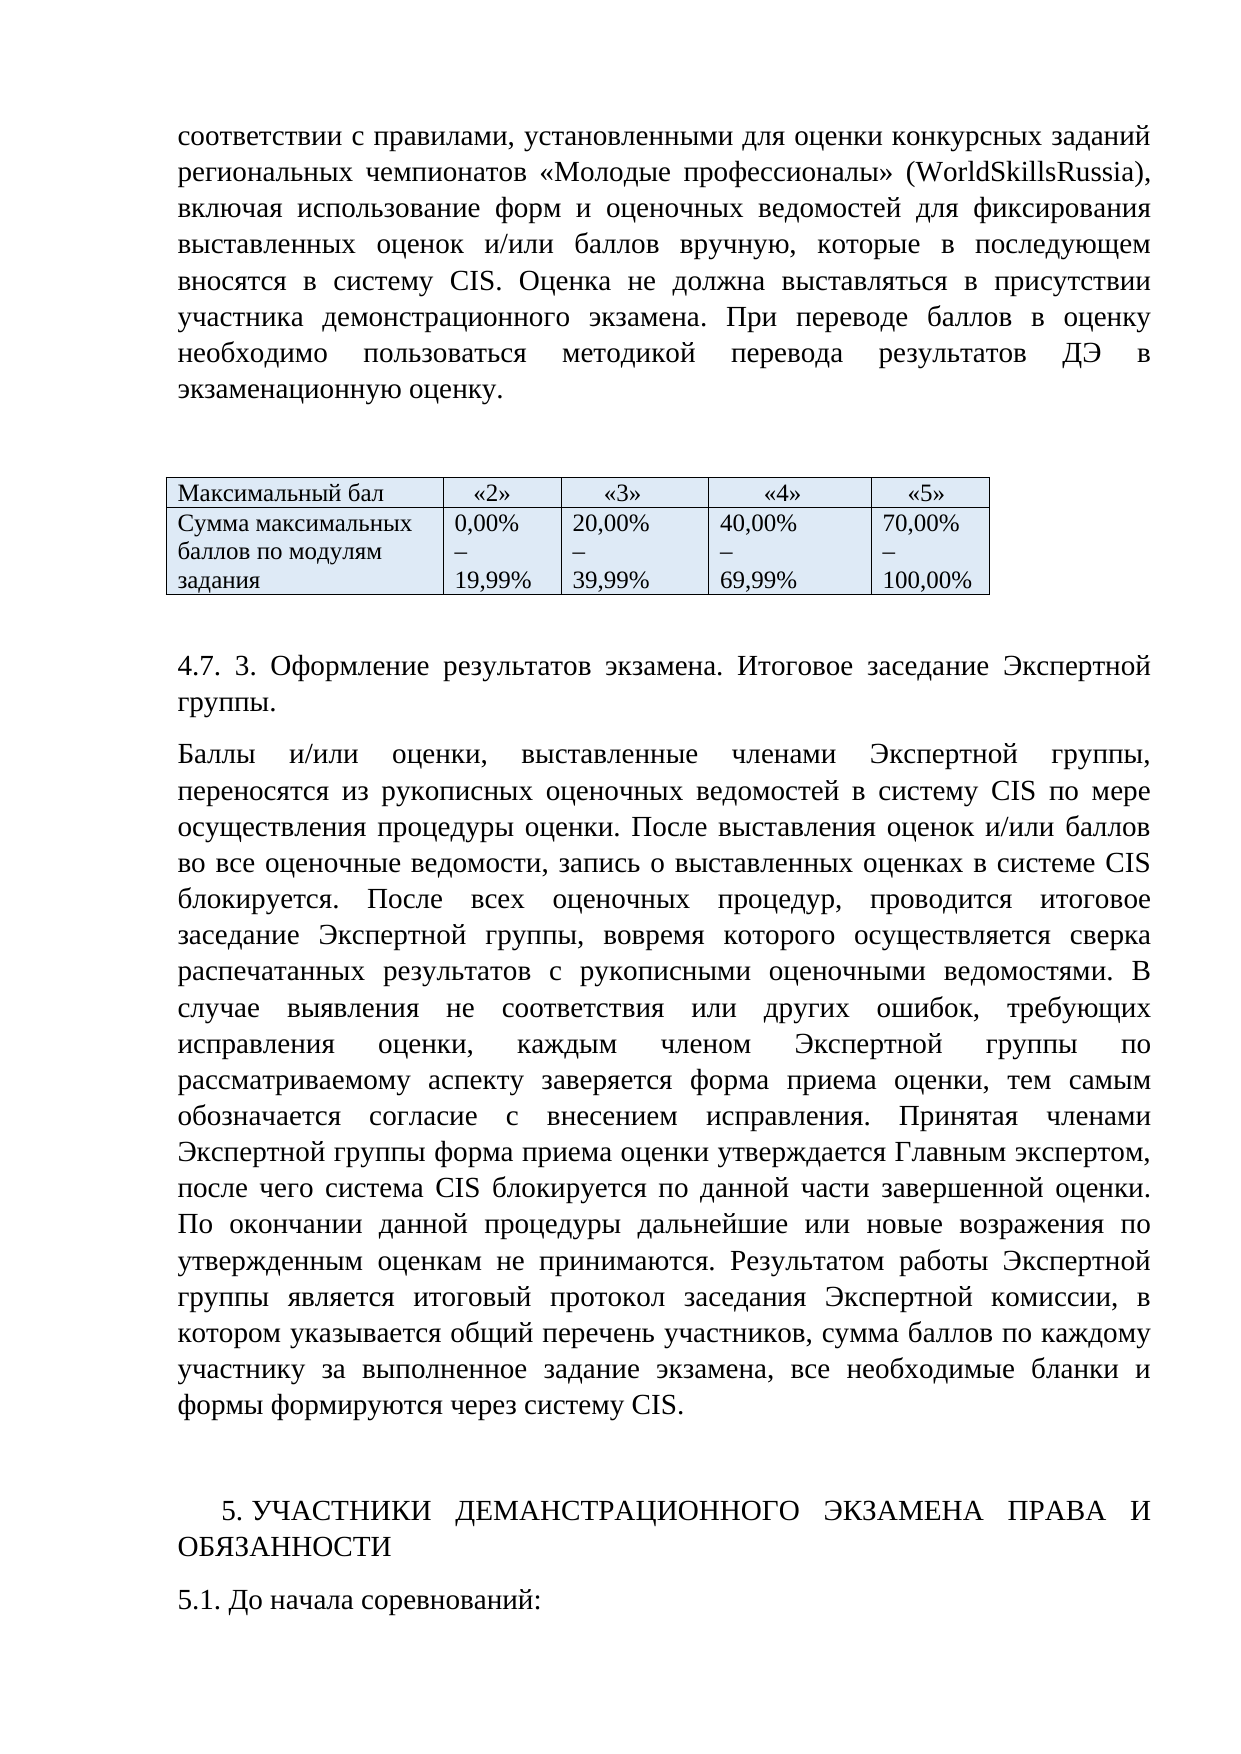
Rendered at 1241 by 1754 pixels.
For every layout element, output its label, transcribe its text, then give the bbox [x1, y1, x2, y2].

table_header «3» [562, 478, 708, 507]
table_header «5» [872, 478, 989, 507]
table_header Максимальный бал [167, 478, 443, 507]
text 5.1. До начала соревнований: [177, 1582, 1152, 1615]
table_header «4» [709, 478, 871, 507]
table_cell 70,00% – 100,00% [872, 508, 989, 594]
table_cell 0,00% – 19,99% [444, 508, 561, 594]
table_header «2» [444, 478, 561, 507]
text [177, 118, 1152, 405]
table_cell 20,00% – 39,99% [562, 508, 708, 594]
text 5. УЧАСТНИКИ ДЕМАНСТРАЦИОННОГО ЭКЗАМЕНА ПРАВА И ОБЯЗАННОСТИ [177, 1493, 1152, 1563]
text 4.7. 3. Оформление результатов экзамена. Итоговое заседание Экспертной группы. [177, 648, 1152, 717]
table_cell Сумма максимальных баллов по модулям задания [167, 508, 443, 594]
table_cell 40,00% – 69,99% [709, 508, 871, 594]
text Баллы и/или оценки, выставленные членами Экспертной группы, переносятся из рукописных оценочных ведомостей в систему CIS пo мере осуществления процедуры оценки. После выставления оценок и/или баллов во все оценочные ведомости, запись о выставленных оценках в системе CIS блокируется. После всех оценочных процедур, проводится итоговое заседание Экспертной группы, вовремя которого осуществляется сверка распечатанных результатов с рукописными оценочными ведомостями. В случае выявления не соответствия или других ошибок, требующих исправления оценки, каждым членом Экспертной группы по рассматриваемому аспекту заверяется форма приема оценки, тем самым обозначается согласие с внесением исправления. Принятая членами Экспертной группы форма приема оценки утверждается Главным экспертом, после чего система CIS блокируется по данной части завершенной оценки. По окончании данной процедуры дальнейшие или новые возражения по утвержденным оценкам не принимаются. Результатом работы Экспертной группы является итоговый протокол заседания Экспертной комиссии, в котором указывается общий перечень участников, сумма баллов по каждому участнику за выполненное задание экзамена, все необходимые бланки и формы формируются через систему CIS. [177, 737, 1152, 1421]
